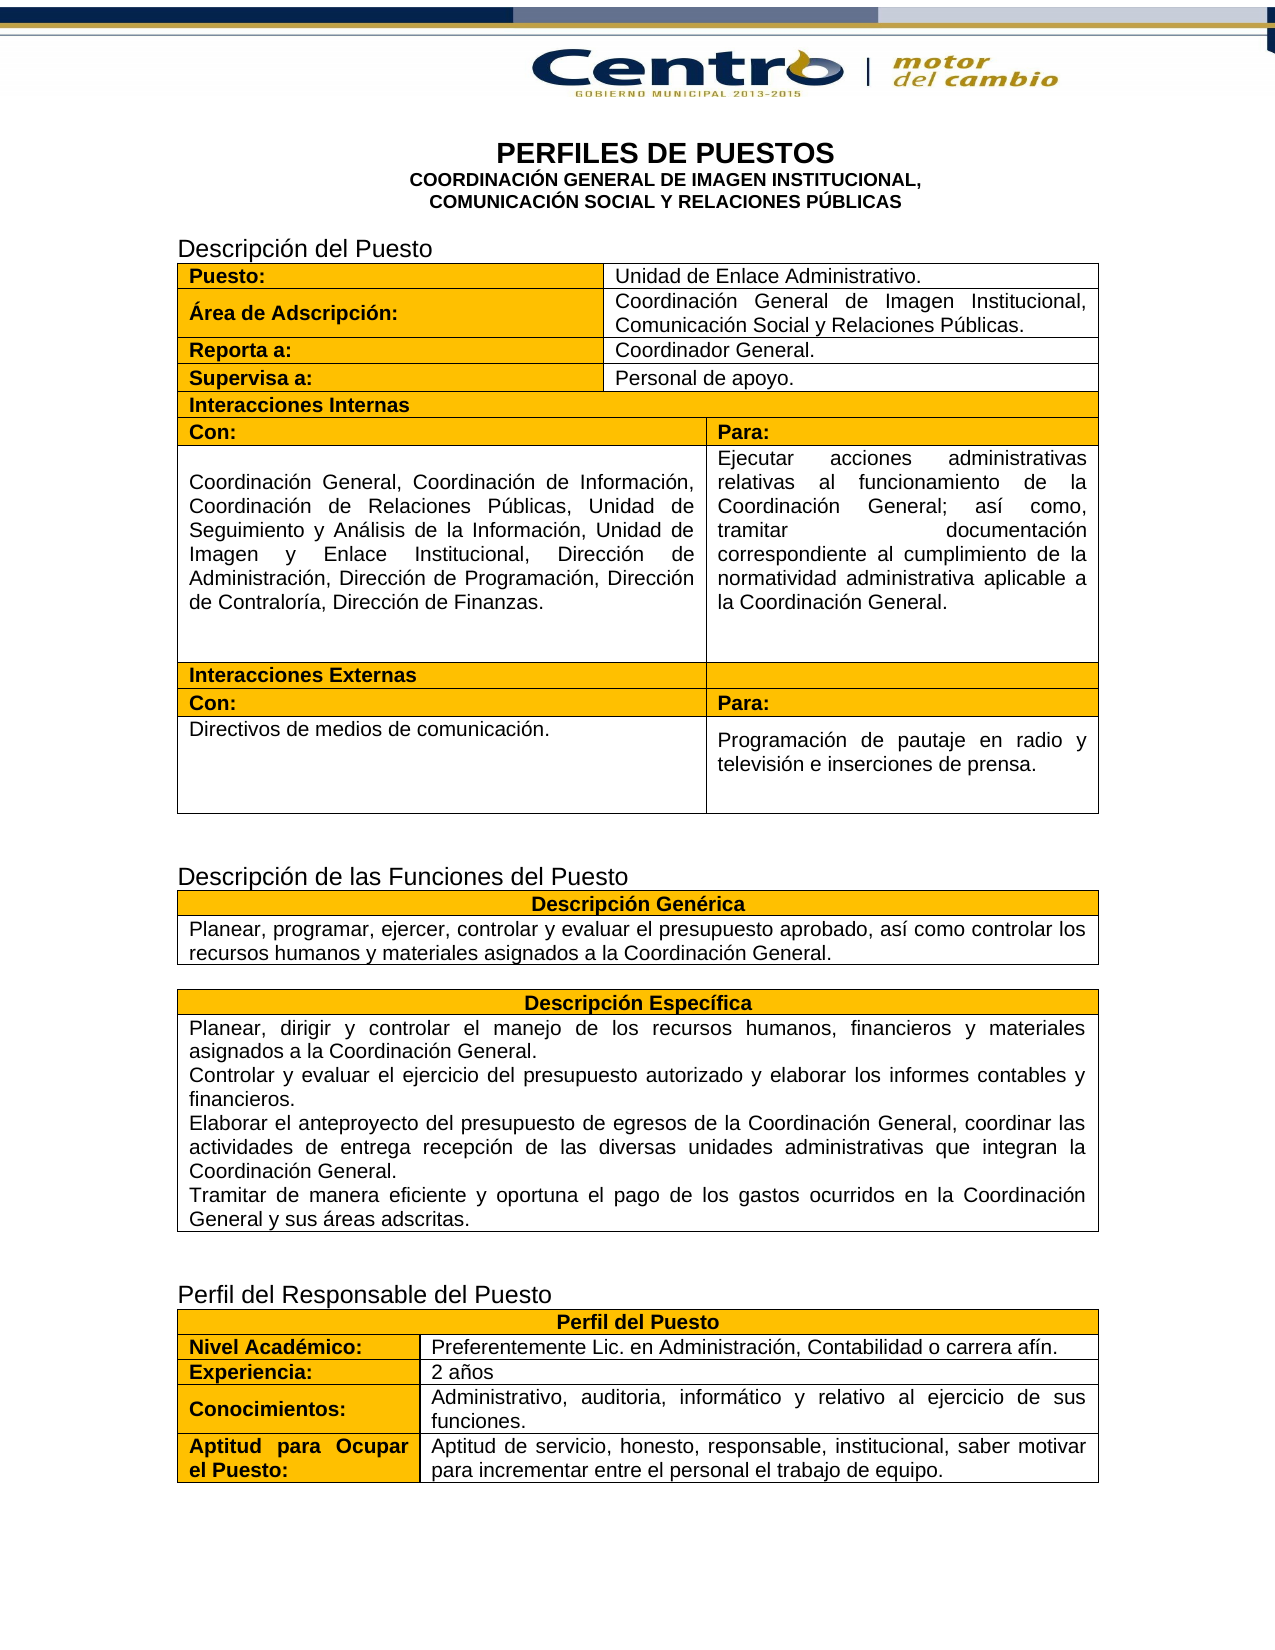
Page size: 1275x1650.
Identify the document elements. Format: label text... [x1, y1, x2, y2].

table_cell Aptitud para Ocupar el Puesto: [178, 1434, 419, 1482]
text Descripción de las Funciones del Puesto [177, 862, 1098, 890]
table_header Perfil del Puesto [178, 1310, 1098, 1334]
table_header Descripción Específica [178, 990, 1098, 1014]
table_cell Planear, programar, ejercer, controlar y evaluar el presupuesto aprobado, así como controlar los recursos humanos y materiales asignados a la Coordinación General. [178, 916, 1098, 964]
table_cell Reporta a: [178, 338, 603, 363]
table_cell Coordinación General de Imagen Institucional, Comunicación Social y Relaciones Públicas. [604, 289, 1098, 337]
table_cell Administrativo, auditoria, informático y relativo al ejercicio de sus funciones. [421, 1385, 1098, 1433]
table_header Descripción Genérica [178, 891, 1098, 915]
table_cell [707, 663, 1098, 688]
table_cell Directivos de medios de comunicación. [178, 717, 706, 813]
table_cell Experiencia: [178, 1360, 419, 1384]
table_header Puesto: [178, 264, 603, 288]
table_cell Preferentemente Lic. en Administración, Contabilidad o carrera afín. [421, 1335, 1098, 1359]
table_cell Programación de pautaje en radio y televisión e inserciones de prensa. [707, 717, 1098, 813]
table_header Unidad de Enlace Administrativo. [604, 264, 1098, 288]
table_cell Ejecutar acciones administrativas relativas al funcionamiento de la Coordinación General; así como, tramitar documentación correspondiente al cumplimiento de la normatividad administrativa aplicable a la Coordinación General. [707, 446, 1098, 662]
table_cell Interacciones Internas [178, 392, 1098, 417]
table_cell Aptitud de servicio, honesto, responsable, institucional, saber motivar para incrementar entre el personal el trabajo de equipo. [421, 1434, 1098, 1482]
table_cell Coordinación General, Coordinación de Información, Coordinación de Relaciones Públicas, Unidad de Seguimiento y Análisis de la Información, Unidad de Imagen y Enlace Institucional, Dirección de Administración, Dirección de Programación, Dirección de Contraloría, Dirección de Finanzas. [178, 446, 706, 662]
table_cell Supervisa a: [178, 364, 603, 391]
table_cell Para: [707, 689, 1098, 716]
table_cell Nivel Académico: [178, 1335, 419, 1359]
table_cell Conocimientos: [178, 1385, 419, 1433]
text Descripción del Puesto [177, 234, 1098, 263]
table_cell Coordinador General. [604, 338, 1098, 363]
table_cell Con: [178, 418, 706, 445]
table_cell Interacciones Externas [178, 663, 706, 688]
table_cell Con: [178, 689, 706, 716]
table_cell Para: [707, 418, 1098, 445]
table_cell Área de Adscripción: [178, 289, 603, 337]
text Perfil del Responsable del Puesto [177, 1280, 1098, 1309]
picture [0, 7, 1275, 97]
table_cell 2 años [421, 1360, 1098, 1384]
table_cell Personal de apoyo. [604, 364, 1098, 391]
table_cell Planear, dirigir y controlar el manejo de los recursos humanos, financieros y materiales asignados a la Coordinación General. Controlar y evaluar el ejercicio del presupuesto autorizado y elaborar los informes contables y financieros. Elaborar el anteproyecto del presupuesto de egresos de la Coordinación General, coordinar las actividades de entrega recepción de las diversas unidades administrativas que integran la Coordinación General. Tramitar de manera eficiente y oportuna el pago de los gastos ocurridos en la Coordinación General y sus áreas adscritas. [178, 1015, 1098, 1231]
